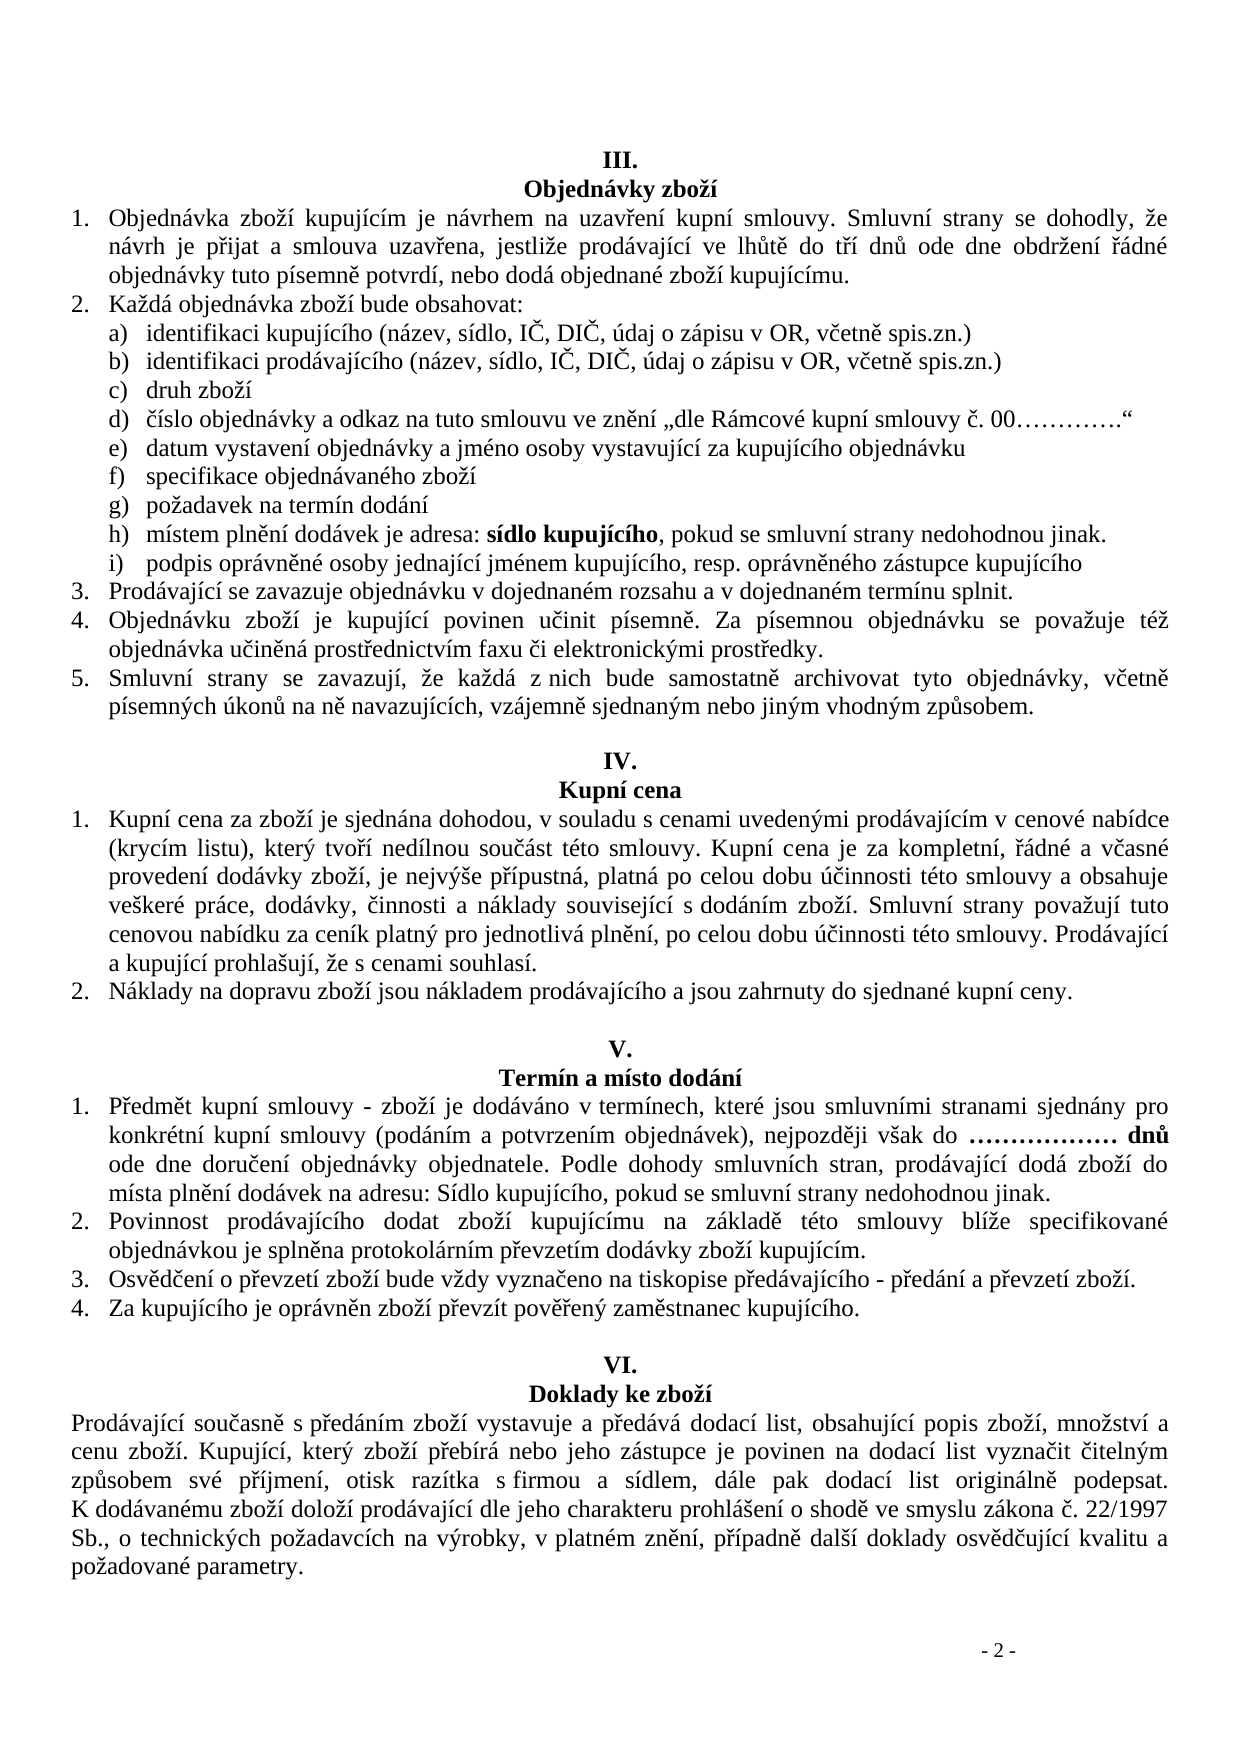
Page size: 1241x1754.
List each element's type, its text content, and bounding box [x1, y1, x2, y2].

list identifikaci kupujícího (název, sídlo, IČ, DIČ, údaj o zápisu v OR, včetně spis.zn.) [108, 318, 1169, 346]
list Prodávající se zavazuje objednávku v dojednaném rozsahu a v dojednaném termínu splnit. [71, 576, 1169, 605]
list Náklady na dopravu zboží jsou nákladem prodávajícího a jsou zahrnuty do sjednané kupní ceny. [71, 976, 1169, 1005]
list Objednávku zboží je kupující povinen učinit písemně. Za písemnou objednávku se považuje též objednávka učiněná prostřednictvím faxu či elektronickými prostředky. [71, 605, 1169, 663]
list Smluvní strany se zavazují, že každá z nich bude samostatně archivovat tyto objednávky, včetně písemných úkonů na ně navazujících, vzájemně sjednaným nebo jiným vhodným způsobem. [71, 663, 1169, 720]
text Kupní cena [71, 775, 1169, 804]
text Objednávky zboží [71, 174, 1169, 203]
list Předmět kupní smlouvy - zboží je dodáváno v termínech, které jsou smluvními stranami sjednány pro konkrétní kupní smlouvy (podáním a potvrzením objednávek), nejpozději však do ……………… dnů ode dne doručení objednávky objednatele. Podle dohody smluvních stran, prodávající dodá zboží do místa plnění dodávek na adresu: Sídlo kupujícího, pokud se smluvní strany nedohodnou jinak. [71, 1091, 1169, 1206]
list druh zboží [108, 375, 1169, 404]
list místem plnění dodávek je adresa: sídlo kupujícího, pokud se smluvní strany nedohodnou jinak. [108, 519, 1169, 548]
list Za kupujícího je oprávněn zboží převzít pověřený zaměstnanec kupujícího. [71, 1293, 1169, 1321]
text Prodávající současně s předáním zboží vystavuje a předává dodací list, obsahující popis zboží, množství a cenu zboží. Kupující, který zboží přebírá nebo jeho zástupce je povinen na dodací list vyznačit čitelným způsobem své příjmení, otisk razítka s firmou a sídlem, dále pak dodací list originálně podepsat. K dodávanému zboží doloží prodávající dle jeho charakteru prohlášení o shodě ve smyslu zákona č. 22/1997 Sb., o technických požadavcích na výrobky, v platném znění, případně další doklady osvědčující kvalitu a požadované parametry. [71, 1408, 1169, 1580]
list Povinnost prodávajícího dodat zboží kupujícímu na základě této smlouvy blíže specifikované objednávkou je splněna protokolárním převzetím dodávky zboží kupujícím. [71, 1206, 1169, 1264]
list číslo objednávky a odkaz na tuto smlouvu ve znění „dle Rámcové kupní smlouvy č. 00………….“ [108, 404, 1169, 433]
list Objednávka zboží kupujícím je návrhem na uzavření kupní smlouvy. Smluvní strany se dohodly, že návrh je přijat a smlouva uzavřena, jestliže prodávající ve lhůtě do tří dnů ode dne obdržení řádné objednávky tuto písemně potvrdí, nebo dodá objednané zboží kupujícímu. [71, 203, 1169, 289]
list Osvědčení o převzetí zboží bude vždy vyznačeno na tiskopise předávajícího - předání a převzetí zboží. [71, 1264, 1169, 1293]
list identifikaci prodávajícího (název, sídlo, IČ, DIČ, údaj o zápisu v OR, včetně spis.zn.) [108, 346, 1169, 375]
text V. [71, 1034, 1169, 1063]
text VI. [71, 1350, 1169, 1379]
text Termín a místo dodání [71, 1063, 1169, 1091]
list požadavek na termín dodání [108, 490, 1169, 519]
text III. [71, 145, 1169, 174]
list podpis oprávněné osoby jednající jménem kupujícího, resp. oprávněného zástupce kupujícího [108, 548, 1169, 576]
list Každá objednávka zboží bude obsahovat: [71, 289, 1169, 318]
text Doklady ke zboží [71, 1379, 1169, 1408]
list datum vystavení objednávky a jméno osoby vystavující za kupujícího objednávku [108, 433, 1169, 461]
list Kupní cena za zboží je sjednána dohodou, v souladu s cenami uvedenými prodávajícím v cenové nabídce (krycím listu), který tvoří nedílnou součást této smlouvy. Kupní cena je za kompletní, řádné a včasné provedení dodávky zboží, je nejvýše přípustná, platná po celou dobu účinnosti této smlouvy a obsahuje veškeré práce, dodávky, činnosti a náklady související s dodáním zboží. Smluvní strany považují tuto cenovou nabídku za ceník platný pro jednotlivá plnění, po celou dobu účinnosti této smlouvy. Prodávající a kupující prohlašují, že s cenami souhlasí. [71, 804, 1169, 976]
list specifikace objednávaného zboží [108, 461, 1169, 490]
text IV. [71, 746, 1169, 775]
